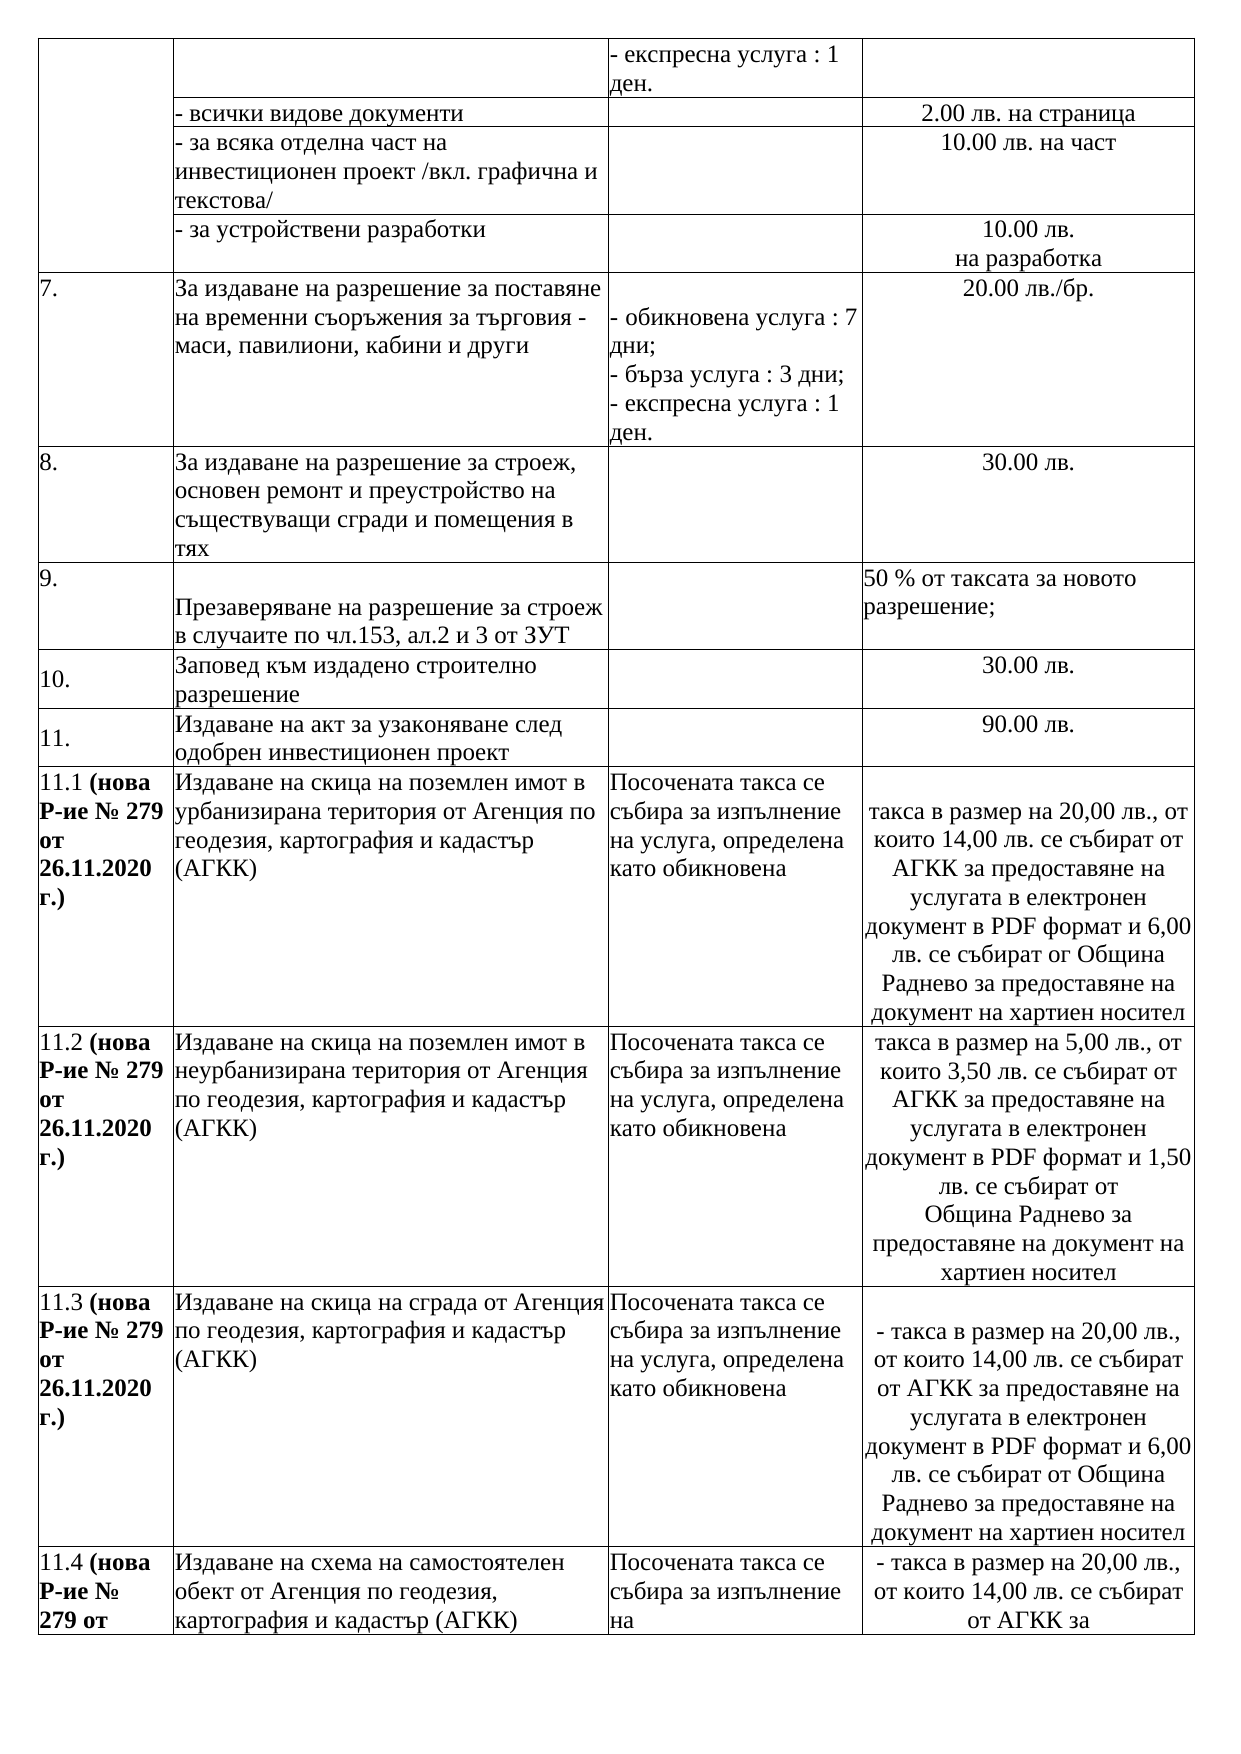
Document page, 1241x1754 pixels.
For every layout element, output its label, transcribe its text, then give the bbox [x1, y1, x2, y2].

table_cell 50 % от таксата за новото разрешение; [863, 563, 1194, 649]
table_cell [609, 215, 862, 272]
table_header [863, 39, 1194, 97]
table_cell такса в размер на 20,00 лв., от които 14,00 лв. се събират от АГКК за предоставяне на услугата в електронен документ в PDF формат и 6,00 лв. се събират ог Община Раднево за предоставяне на документ на хартиен носител [863, 767, 1194, 1026]
table_cell [609, 650, 862, 708]
table_cell 10. [39, 650, 173, 708]
table_cell Издаване на акт за узаконяване след одобрен инвестиционен проект [174, 709, 608, 766]
table_cell 11.4 (нова Р-ие № 279 от [39, 1547, 173, 1634]
table_cell 90.00 лв. [863, 709, 1194, 766]
table_cell 11.3 (нова Р-ие № 279 от 26.11.2020 г.) [39, 1287, 173, 1546]
table_cell - всички видове документи [174, 98, 608, 126]
table_cell 10.00 лв. на разработка [863, 215, 1194, 272]
table_cell 20.00 лв./бр. [863, 273, 1194, 446]
table_cell За издаване на разрешение за поставяне на временни съоръжения за търговия - маси, павилиони, кабини и други [174, 273, 608, 446]
table_cell 7. [39, 273, 173, 446]
table_cell [609, 98, 862, 126]
table_header [174, 39, 608, 97]
table_cell Посочената такса се събира за изпълнение на услуга, определена като обикновена [609, 1027, 862, 1286]
table_cell 9. [39, 563, 173, 649]
table_cell 11.2 (нова Р-ие № 279 от 26.11.2020 г.) [39, 1027, 173, 1286]
table_cell - за всяка отделна част на инвестиционен проект /вкл. графична и текстова/ [174, 127, 608, 213]
table_cell 10.00 лв. на част [863, 127, 1194, 213]
table_cell 30.00 лв. [863, 650, 1194, 708]
table_cell Презаверяване на разрешение за строеж в случаите по чл.153, ал.2 и 3 от ЗУТ [174, 563, 608, 649]
table_cell Посочената такса се събира за изпълнение на услуга, определена като обикновена [609, 1287, 862, 1546]
table_cell [609, 709, 862, 766]
table_cell 30.00 лв. [863, 447, 1194, 562]
table_header - експресна услуга : 1 ден. [609, 39, 862, 97]
table_cell Издаване на скица на поземлен имот в урбанизирана територия от Агенция по геодезия, картография и кадастър (АГКК) [174, 767, 608, 1026]
table_cell Издаване на скица на сграда от Агенция по геодезия, картография и кадастър (АГКК) [174, 1287, 608, 1546]
table_cell Посочената такса се събира за изпълнение на услуга, определена като обикновена [609, 767, 862, 1026]
table_cell [609, 447, 862, 562]
table_cell За издаване на разрешение за строеж, основен ремонт и преустройство на съществуващи сгради и помещения в тях [174, 447, 608, 562]
table_cell 2.00 лв. на страница [863, 98, 1194, 126]
table_cell - за устройствени разработки [174, 215, 608, 272]
table_cell Заповед към издадено строително разрешение [174, 650, 608, 708]
table_cell Издаване на схема на самостоятелен обект от Агенция по геодезия, картография и кадастър (АГКК) [174, 1547, 608, 1634]
table_cell Издаване на скица на поземлен имот в неурбанизирана територия от Агенция по геодезия, картография и кадастър (АГКК) [174, 1027, 608, 1286]
table_cell 11.1 (нова Р-ие № 279 от 26.11.2020 г.) [39, 767, 173, 1026]
table_cell - такса в размер на 20,00 лв., от които 14,00 лв. се събират от АГКК за [863, 1547, 1194, 1634]
table_header [39, 39, 173, 272]
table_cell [609, 273, 862, 446]
table_cell 8. [39, 447, 173, 562]
table_cell Посочената такса се събира за изпълнение на [609, 1547, 862, 1634]
table_cell [609, 563, 862, 649]
table_cell 11. [39, 709, 173, 766]
table_cell [609, 127, 862, 213]
table_cell такса в размер на 5,00 лв., от които 3,50 лв. се събират от АГКК за предоставяне на услугата в електронен документ в PDF формат и 1,50 лв. се събират от Община Раднево за предоставяне на документ на хартиен носител [863, 1027, 1194, 1286]
